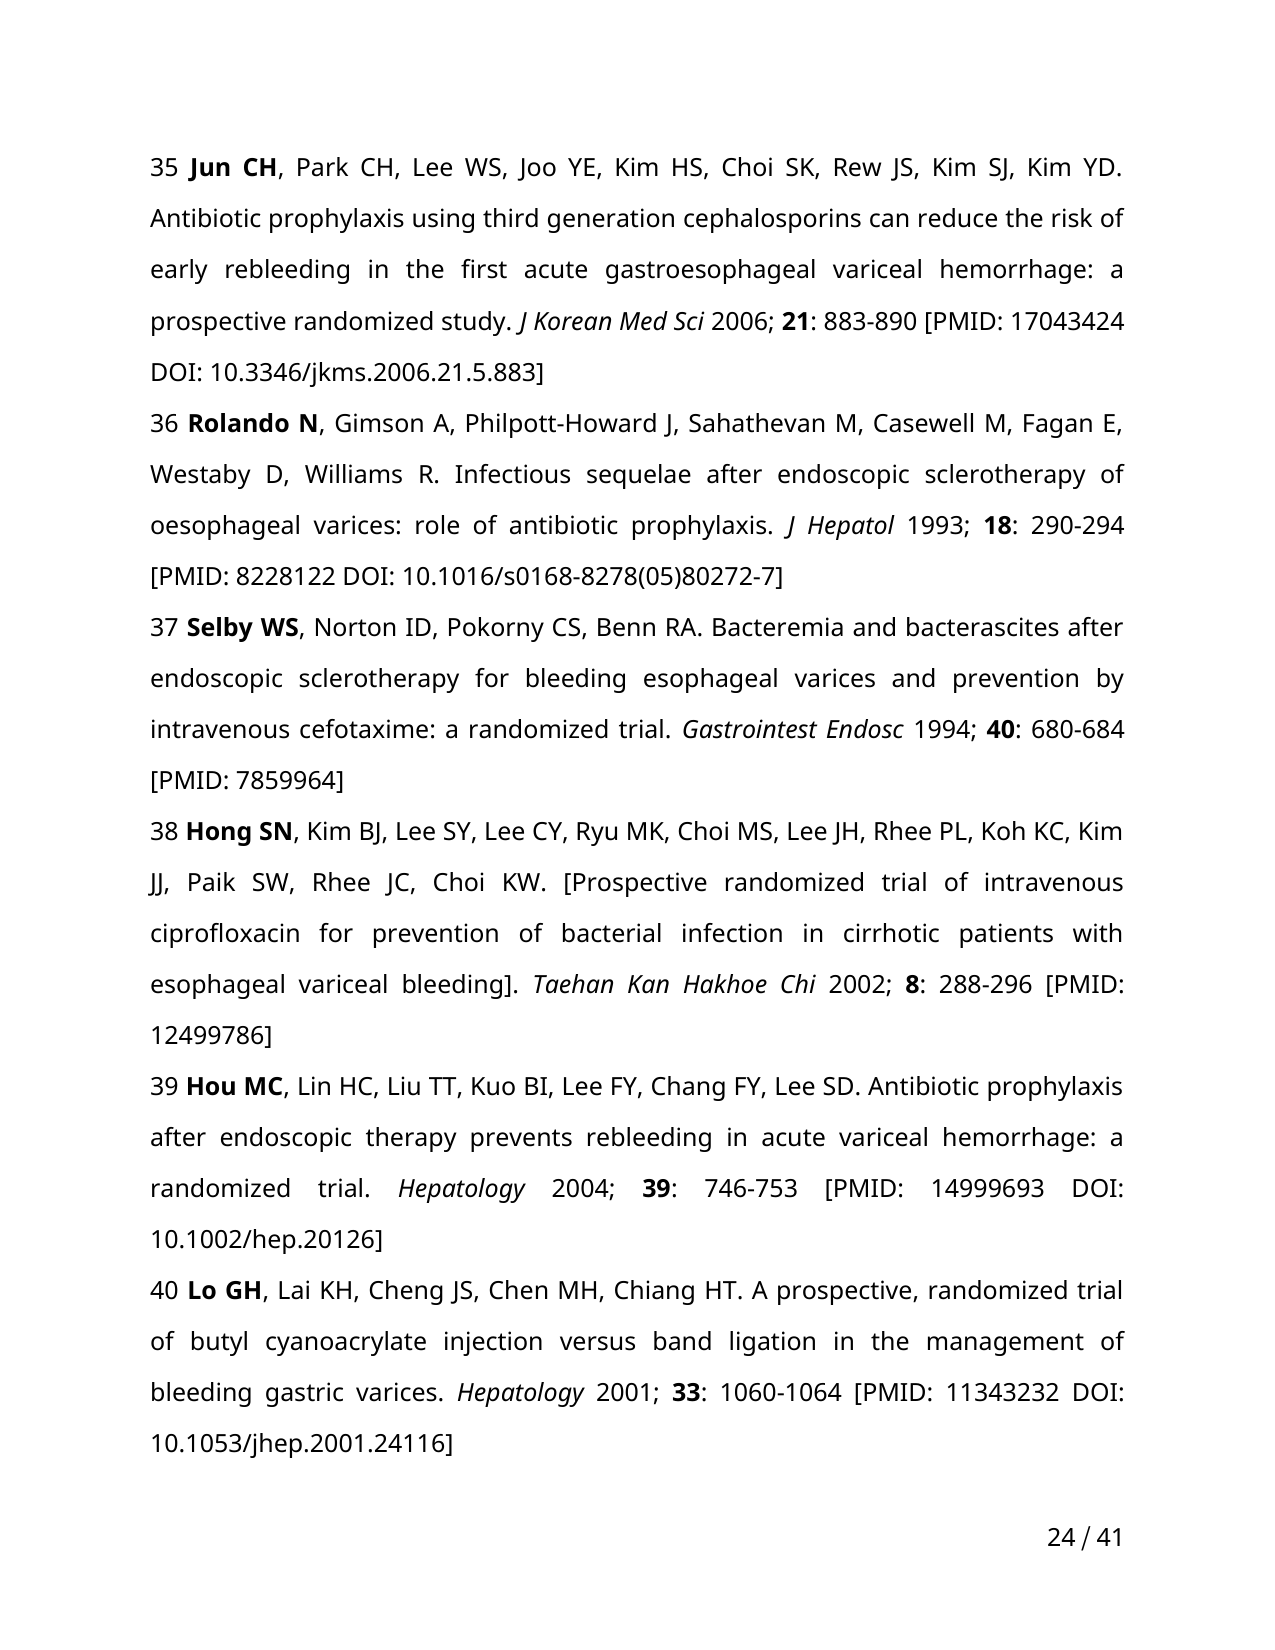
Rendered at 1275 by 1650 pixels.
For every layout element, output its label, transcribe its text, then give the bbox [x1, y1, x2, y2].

text 36 Rolando N, Gimson A, Philpott-Howard J, Sahathevan M, Casewell M, Fagan E, Westaby D, Williams R. Infectious sequelae after endoscopic sclerotherapy of oesophageal varices: role of antibiotic prophylaxis. J Hepatol 1993; 18: 290-294 [PMID: 8228122 DOI: 10.1016/s0168-8278(05)80272-7] [150, 405, 1125, 592]
text 35 Jun CH, Park CH, Lee WS, Joo YE, Kim HS, Choi SK, Rew JS, Kim SJ, Kim YD. Antibiotic prophylaxis using third generation cephalosporins can reduce the risk of early rebleeding in the first acute gastroesophageal variceal hemorrhage: a prospective randomized study. J Korean Med Sci 2006; 21: 883-890 [PMID: 17043424 DOI: 10.3346/jkms.2006.21.5.883] [150, 150, 1125, 388]
text 40 Lo GH, Lai KH, Cheng JS, Chen MH, Chiang HT. A prospective, randomized trial of butyl cyanoacrylate injection versus band ligation in the management of bleeding gastric varices. Hepatology 2001; 33: 1060-1064 [PMID: 11343232 DOI: 10.1053/jhep.2001.24116] [150, 1273, 1125, 1460]
text 37 Selby WS, Norton ID, Pokorny CS, Benn RA. Bacteremia and bacterascites after endoscopic sclerotherapy for bleeding esophageal varices and prevention by intravenous cefotaxime: a randomized trial. Gastrointest Endosc 1994; 40: 680-684 [PMID: 7859964] [150, 609, 1125, 797]
text 39 Hou MC, Lin HC, Liu TT, Kuo BI, Lee FY, Chang FY, Lee SD. Antibiotic prophylaxis after endoscopic therapy prevents rebleeding in acute variceal hemorrhage: a randomized trial. Hepatology 2004; 39: 746-753 [PMID: 14999693 DOI: 10.1002/hep.20126] [150, 1069, 1125, 1256]
text 38 Hong SN, Kim BJ, Lee SY, Lee CY, Ryu MK, Choi MS, Lee JH, Rhee PL, Koh KC, Kim JJ, Paik SW, Rhee JC, Choi KW. [Prospective randomized trial of intravenous ciprofloxacin for prevention of bacterial infection in cirrhotic patients with esophageal variceal bleeding]. Taehan Kan Hakhoe Chi 2002; 8: 288-296 [PMID: 12499786] [150, 813, 1125, 1052]
